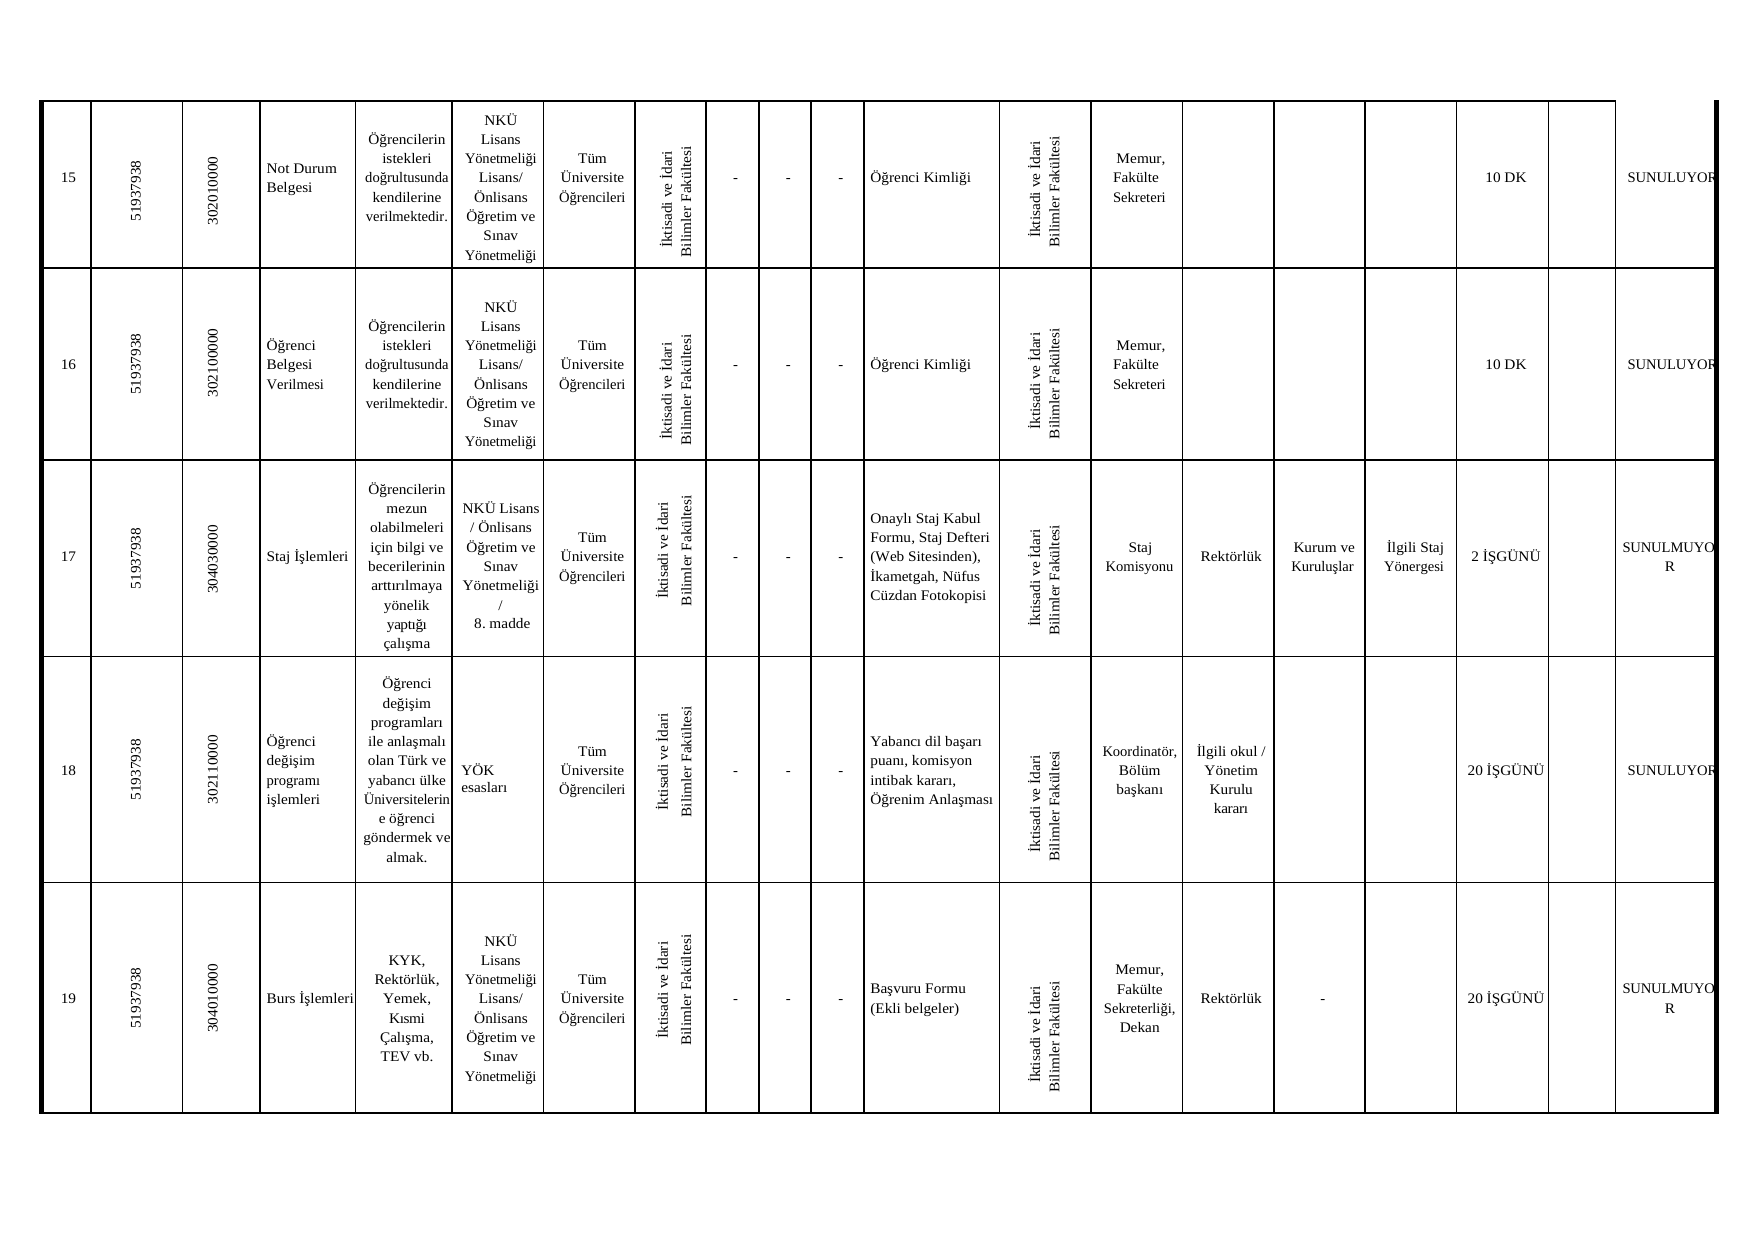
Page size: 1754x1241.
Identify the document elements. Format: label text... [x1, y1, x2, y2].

table_cell Onaylı Staj Kabul Formu, Staj Defteri (Web Sitesinden), İkametgah, Nüfus Cüzdan Fotokopisi [865, 461, 999, 656]
table_cell 19 [44, 883, 90, 1112]
table_cell - [812, 883, 863, 1112]
table_cell [1549, 461, 1615, 656]
table_cell Öğrenci Kimliği [865, 269, 999, 459]
table_cell [1366, 657, 1456, 881]
table_header NKÜ Lisans Yönetmeliği Lisans/ Önlisans Öğretim ve Sınav Yönetmeliği [453, 102, 543, 267]
table_cell - [1275, 883, 1364, 1112]
table_cell - [707, 657, 758, 881]
table_cell YÖK esasları [453, 657, 543, 881]
table_header [1183, 102, 1273, 267]
table_cell - [812, 269, 863, 459]
table_cell Yabancı dil başarı puanı, komisyon intibak kararı, Öğrenim Anlaşması [865, 657, 999, 881]
table_cell 2 İŞGÜNÜ [1457, 461, 1548, 656]
table_cell [1549, 269, 1615, 459]
table_header - [760, 102, 810, 267]
table_cell NKÜ Lisans Yönetmeliği Lisans/ Önlisans Öğretim ve Sınav Yönetmeliği [453, 269, 543, 459]
table_cell Staj Komisyonu [1092, 461, 1182, 656]
table_cell Öğrenci değişim programları ile anlaşmalı olan Türk ve yabancı ülke Üniversitelerin e öğrenci göndermek ve almak. [356, 657, 451, 881]
table_cell Başvuru Formu (Ekli belgeler) [865, 883, 999, 1112]
table_cell Burs İşlemleri [261, 883, 355, 1112]
table_cell - [707, 883, 758, 1112]
table_cell SUNULMUYO R [1616, 461, 1714, 656]
table_cell - [760, 269, 810, 459]
table_header - [812, 102, 863, 267]
table_cell Tüm Üniversite Öğrencileri [544, 883, 634, 1112]
table_cell 51937938 [92, 269, 182, 459]
table_cell - [760, 657, 810, 881]
table_cell Tüm Üniversite Öğrencileri [544, 461, 634, 656]
table_header Tüm Üniversite Öğrencileri [544, 102, 634, 267]
table_cell NKÜ Lisans / Önlisans Öğretim ve Sınav Yönetmeliği / 8. madde [453, 461, 543, 656]
table_header SUNULUYOR [1616, 100, 1714, 267]
table_header Öğrenci Kimliği [865, 102, 999, 267]
table_cell - [812, 461, 863, 656]
table_cell Öğrenci Belgesi Verilmesi [261, 269, 355, 459]
table_header 15 [44, 102, 90, 267]
table_cell - [707, 269, 758, 459]
table_cell SUNULUYOR [1616, 269, 1714, 459]
table_header İktisadi ve İdari Bilimler Fakültesi [636, 102, 705, 267]
table_cell Koordinatör, Bölüm başkanı [1092, 657, 1182, 881]
table_cell - [812, 657, 863, 881]
table_cell 16 [44, 269, 90, 459]
table_cell İktisadi ve İdari Bilimler Fakültesi [636, 883, 705, 1112]
table_cell 51937938 [92, 461, 182, 656]
table_cell Tüm Üniversite Öğrencileri [544, 657, 634, 881]
table_cell SUNULMUYO R [1616, 883, 1714, 1112]
table_cell İktisadi ve İdari Bilimler Fakültesi [636, 269, 705, 459]
table_cell [1275, 269, 1364, 459]
table_cell Tüm Üniversite Öğrencileri [544, 269, 634, 459]
table_header - [707, 102, 758, 267]
table_cell Memur, Fakülte Sekreteri [1092, 269, 1182, 459]
table_header Not Durum Belgesi [261, 102, 355, 267]
table_cell KYK, Rektörlük, Yemek, Kısmi Çalışma, TEV vb. [356, 883, 451, 1112]
table_cell Rektörlük [1183, 883, 1273, 1112]
table_header İktisadi ve İdari Bilimler Fakültesi [1000, 102, 1090, 267]
table_cell - [760, 883, 810, 1112]
table_header Öğrencilerin istekleri doğrultusunda kendilerine verilmektedir. [356, 102, 451, 267]
table_cell İktisadi ve İdari Bilimler Fakültesi [636, 657, 705, 881]
table_cell 51937938 [92, 883, 182, 1112]
table_cell 304010000 [183, 883, 259, 1112]
table_cell 20 İŞGÜNÜ [1457, 657, 1548, 881]
table_cell Öğrenci değişim programı işlemleri [261, 657, 355, 881]
table_cell İlgili okul / Yönetim Kurulu kararı [1183, 657, 1273, 881]
table_cell Memur, Fakülte Sekreterliği, Dekan [1092, 883, 1182, 1112]
table_header [1549, 102, 1615, 267]
table_cell Kurum ve Kuruluşlar [1275, 461, 1364, 656]
table_cell İktisadi ve İdari Bilimler Fakültesi [1000, 883, 1090, 1112]
table_cell 10 DK [1457, 269, 1548, 459]
table_cell - [707, 461, 758, 656]
table_cell Öğrencilerin mezun olabilmeleri için bilgi ve becerilerinin arttırılmaya yönelik yaptığı çalışma [356, 461, 451, 656]
table_cell Staj İşlemleri [261, 461, 355, 656]
table_cell 17 [44, 461, 90, 656]
table_cell Rektörlük [1183, 461, 1273, 656]
table_cell 304030000 [183, 461, 259, 656]
table_cell [1183, 269, 1273, 459]
table_cell 18 [44, 657, 90, 881]
table_header 10 DK [1457, 102, 1548, 267]
table_cell 20 İŞGÜNÜ [1457, 883, 1548, 1112]
table_cell [1366, 883, 1456, 1112]
table_cell 302100000 [183, 269, 259, 459]
table_cell [1275, 657, 1364, 881]
table_cell İktisadi ve İdari Bilimler Fakültesi [636, 461, 705, 656]
table_cell NKÜ Lisans Yönetmeliği Lisans/ Önlisans Öğretim ve Sınav Yönetmeliği [453, 883, 543, 1112]
table_cell Öğrencilerin istekleri doğrultusunda kendilerine verilmektedir. [356, 269, 451, 459]
table_header [1366, 102, 1456, 267]
table_cell 302110000 [183, 657, 259, 881]
table_cell [1549, 657, 1615, 881]
table_cell SUNULUYOR [1616, 657, 1714, 881]
table_cell İktisadi ve İdari Bilimler Fakültesi [1000, 657, 1090, 881]
table_cell İlgili Staj Yönergesi [1366, 461, 1456, 656]
table_header 302010000 [183, 102, 259, 267]
table_header Memur, Fakülte Sekreteri [1092, 102, 1182, 267]
table_cell İktisadi ve İdari Bilimler Fakültesi [1000, 461, 1090, 656]
table_cell İktisadi ve İdari Bilimler Fakültesi [1000, 269, 1090, 459]
table_header [1275, 102, 1364, 267]
table_header 51937938 [92, 102, 182, 267]
table_cell [1366, 269, 1456, 459]
table_cell - [760, 461, 810, 656]
table_cell [1549, 883, 1615, 1112]
table_cell 51937938 [92, 657, 182, 881]
